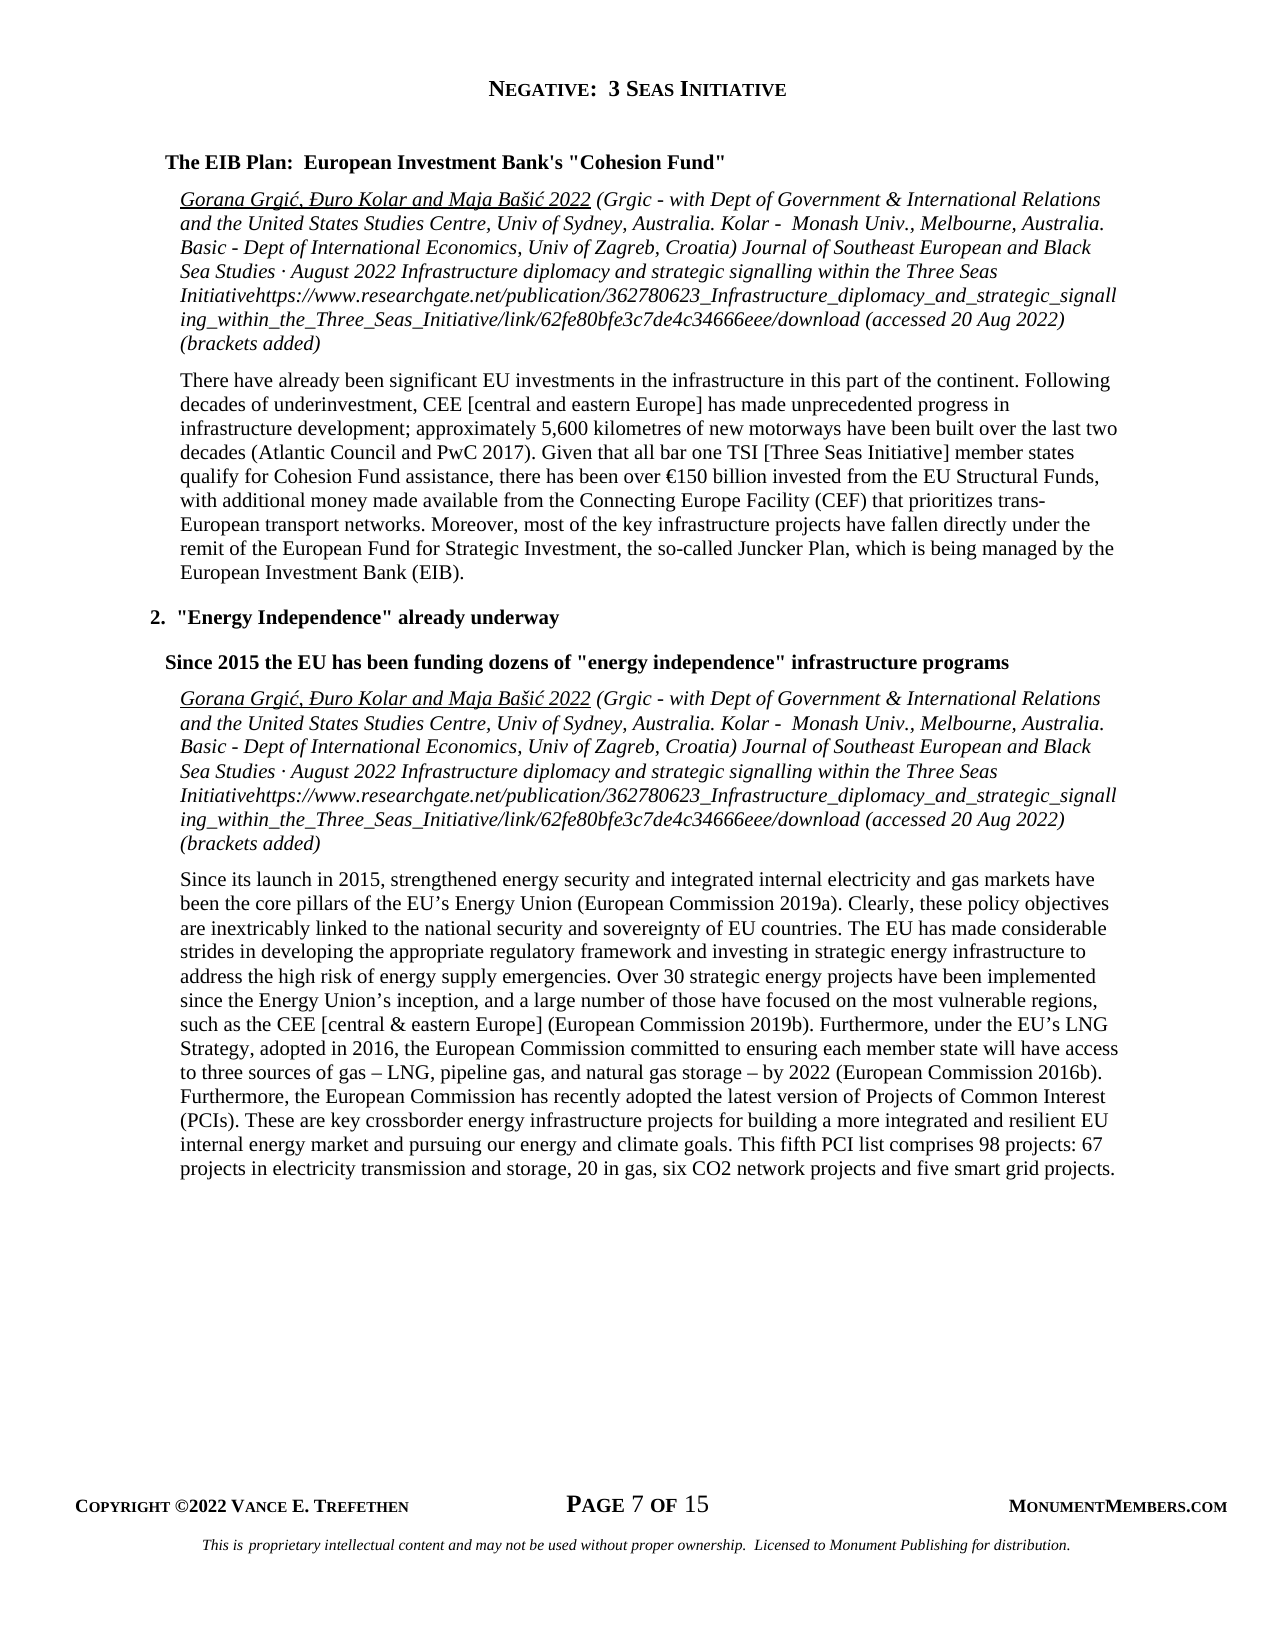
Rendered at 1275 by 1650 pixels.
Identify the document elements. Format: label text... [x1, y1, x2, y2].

text There have already been significant EU investments in the infrastructure in this part of the continent. Following decades of underinvestment, CEE [central and eastern Europe] has made unprecedented progress in infrastructure development; approximately 5,600 kilometres of new motorways have been built over the last two decades (Atlantic Council and PwC 2017). Given that all bar one TSI [Three Seas Initiative] member states qualify for Cohesion Fund assistance, there has been over €150 billion invested from the EU Structural Funds, with additional money made available from the Connecting Europe Facility (CEF) that prioritizes trans-European transport networks. Moreover, most of the key infrastructure projects have fallen directly under the remit of the European Fund for Strategic Investment, the so-called Juncker Plan, which is being managed by the European Investment Bank (EIB). [180, 367, 1125, 584]
text The EIB Plan: European Investment Bank's "Cohesion Fund" [165, 150, 1125, 174]
text Gorana Grgić, Đuro Kolar and Maja Bašić 2022 (Grgic - with Dept of Government & International Relations and the United States Studies Centre, Univ of Sydney, Australia. Kolar - Monash Univ., Melbourne, Australia. Basic - Dept of International Economics, Univ of Zagreb, Croatia) Journal of Southeast European and Black Sea Studies · August 2022 Infrastructure diplomacy and strategic signalling within the Three Seas Initiativehttps://www.researchgate.net/publication/362780623_Infrastructure_diplomacy_and_strategic_signalling_within_the_Three_Seas_Initiative/link/62fe80bfe3c7de4c34666eee/download (accessed 20 Aug 2022)(brackets added) [180, 187, 1125, 355]
text Gorana Grgić, Đuro Kolar and Maja Bašić 2022 (Grgic - with Dept of Government & International Relations and the United States Studies Centre, Univ of Sydney, Australia. Kolar - Monash Univ., Melbourne, Australia. Basic - Dept of International Economics, Univ of Zagreb, Croatia) Journal of Southeast European and Black Sea Studies · August 2022 Infrastructure diplomacy and strategic signalling within the Three Seas Initiativehttps://www.researchgate.net/publication/362780623_Infrastructure_diplomacy_and_strategic_signalling_within_the_Three_Seas_Initiative/link/62fe80bfe3c7de4c34666eee/download (accessed 20 Aug 2022)(brackets added) [180, 686, 1125, 855]
text Since its launch in 2015, strengthened energy security and integrated internal electricity and gas markets have been the core pillars of the EU’s Energy Union (European Commission 2019a). Clearly, these policy objectives are inextricably linked to the national security and sovereignty of EU countries. The EU has made considerable strides in developing the appropriate regulatory framework and investing in strategic energy infrastructure to address the high risk of energy supply emergencies. Over 30 strategic energy projects have been implemented since the Energy Union’s inception, and a large number of those have focused on the most vulnerable regions, such as the CEE [central & eastern Europe] (European Commission 2019b). Furthermore, under the EU’s LNG Strategy, adopted in 2016, the European Commission committed to ensuring each member state will have access to three sources of gas – LNG, pipeline gas, and natural gas storage – by 2022 (European Commission 2016b). Furthermore, the European Commission has recently adopted the latest version of Projects of Common Interest (PCIs). These are key crossborder energy infrastructure projects for building a more integrated and resilient EU internal energy market and pursuing our energy and climate goals. This fifth PCI list comprises 98 projects: 67 projects in electricity transmission and storage, 20 in gas, six CO2 network projects and five smart grid projects. [180, 867, 1125, 1180]
text Since 2015 the EU has been funding dozens of "energy independence" infrastructure programs [165, 650, 1125, 674]
text 2. "Energy Independence" already underway [150, 605, 1125, 629]
